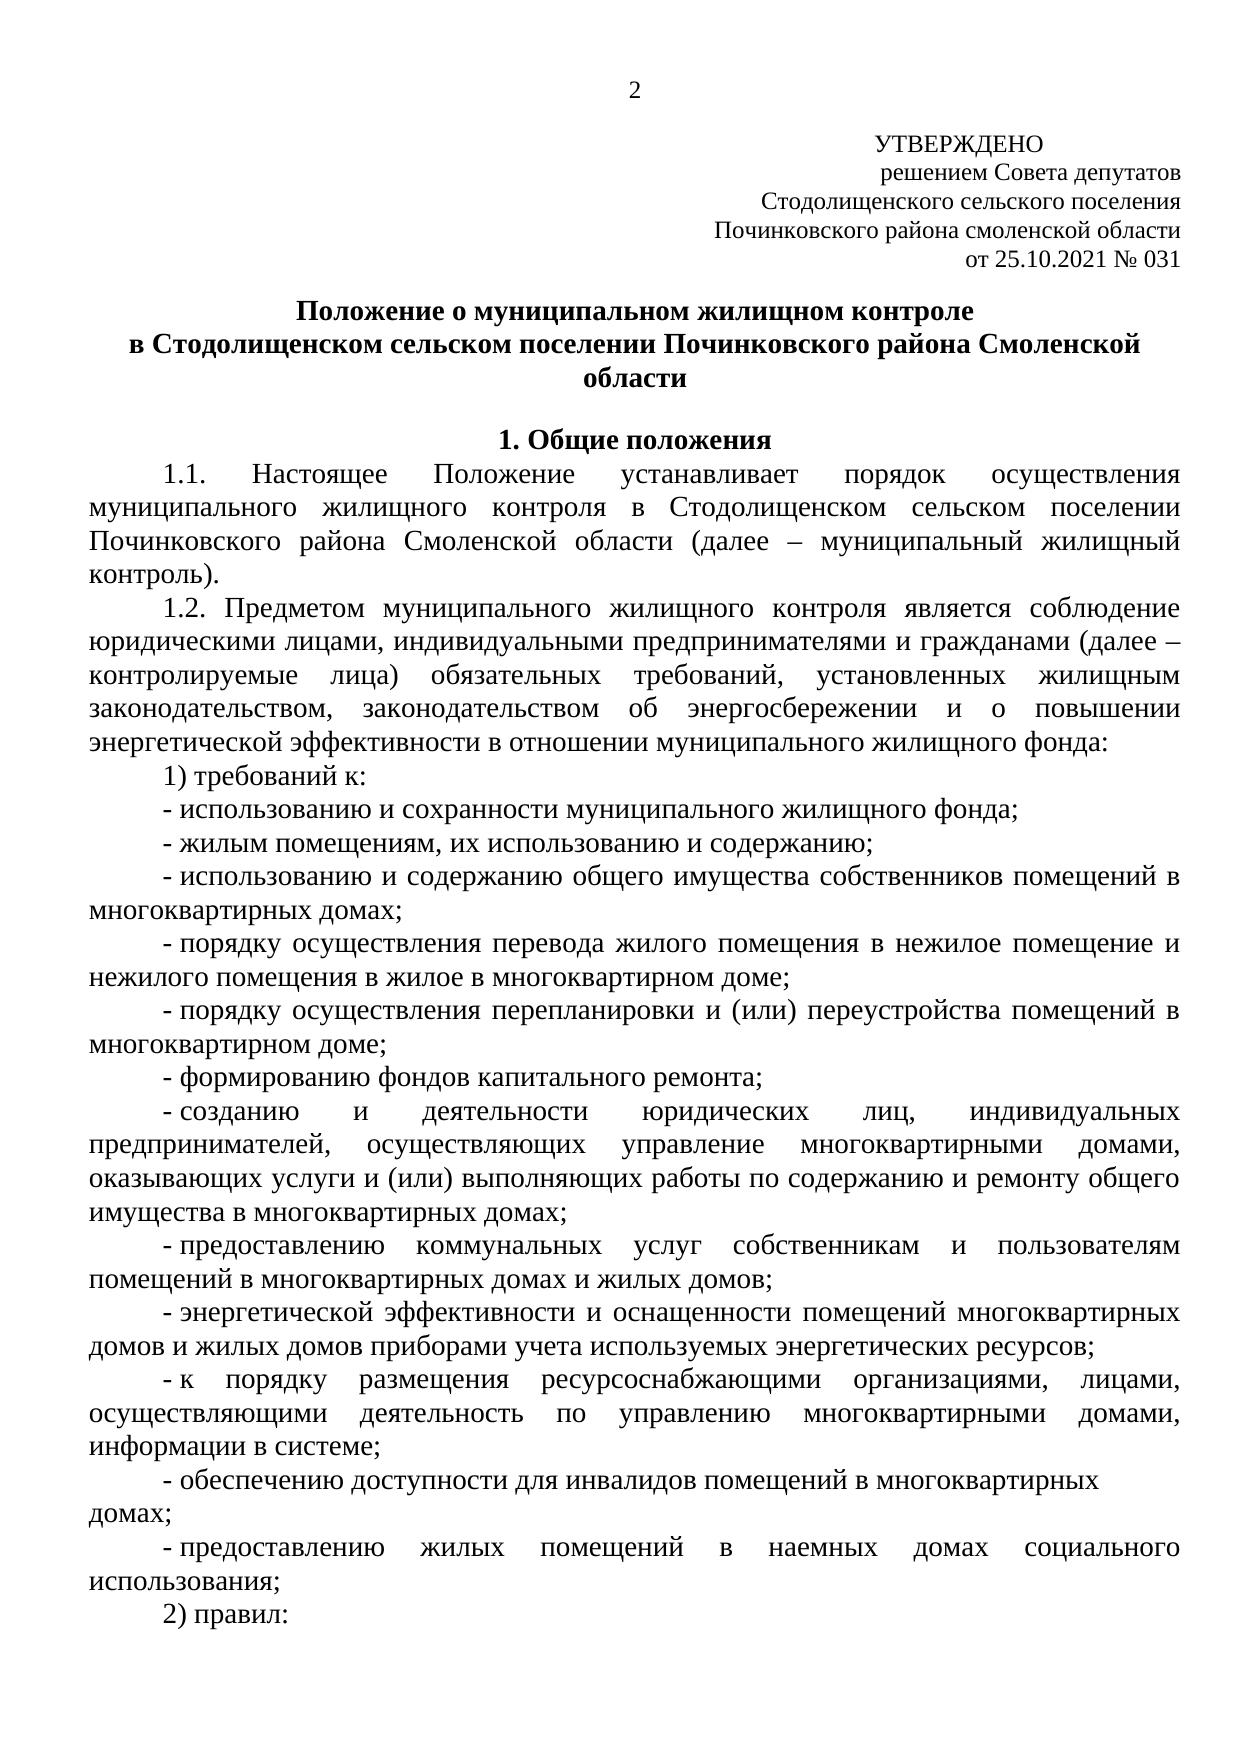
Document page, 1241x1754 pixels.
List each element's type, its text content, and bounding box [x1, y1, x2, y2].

text - предоставлению коммунальных услуг собственникам и пользователям помещений в многоквартирных домах и жилых домов; [89, 1227, 1181, 1294]
text УТВЕРЖДЕНО [561, 129, 1181, 157]
text - формированию фондов капитального ремонта; [89, 1059, 1181, 1093]
text решением Совета депутатов [89, 157, 1181, 186]
text в Стодолищенском сельском поселении Починковского района Смоленской области [89, 326, 1181, 393]
text - жилым помещениям, их использованию и содержанию; [89, 825, 1181, 858]
text 2) правил: [89, 1596, 1181, 1630]
text Починковского района смоленской области [89, 215, 1181, 244]
text - использованию и сохранности муниципального жилищного фонда; [89, 791, 1181, 825]
text от 25.10.2021 № 031 [89, 244, 1181, 272]
text - созданию и деятельности юридических лиц, индивидуальных предпринимателей, осуществляющих управление многоквартирными домами, оказывающих услуги и (или) выполняющих работы по содержанию и ремонту общего имущества в многоквартирных домах; [89, 1093, 1181, 1227]
text 1.1. Настоящее Положение устанавливает порядок осуществления муниципального жилищного контроля в Стодолищенском сельском поселении Починковского района Смоленской области (далее – муниципальный жилищный контроль). [89, 456, 1181, 590]
text - предоставлению жилых помещений в наемных домах социального использования; [89, 1529, 1181, 1596]
text - порядку осуществления перевода жилого помещения в нежилое помещение и нежилого помещения в жилое в многоквартирном доме; [89, 925, 1181, 992]
text - порядку осуществления перепланировки и (или) переустройства помещений в многоквартирном доме; [89, 992, 1181, 1059]
text 1.2. Предметом муниципального жилищного контроля является соблюдение юридическими лицами, индивидуальными предпринимателями и гражданами (далее – контролируемые лица) обязательных требований, установленных жилищным законодательством, законодательством об энергосбережении и о повышении энергетической эффективности в отношении муниципального жилищного фонда: [89, 590, 1181, 758]
text Положение о муниципальном жилищном контроле [89, 293, 1181, 326]
text Стодолищенского сельского поселения [89, 186, 1181, 215]
text - к порядку размещения ресурсоснабжающими организациями, лицами, осуществляющими деятельность по управлению многоквартирными домами, информации в системе; [89, 1361, 1181, 1462]
text 1) требований к: [89, 758, 1181, 791]
text 1. Общие положения [89, 422, 1181, 456]
text - обеспечению доступности для инвалидов помещений в многоквартирных домах; [89, 1462, 1181, 1529]
text - энергетической эффективности и оснащенности помещений многоквартирных домов и жилых домов приборами учета используемых энергетических ресурсов; [89, 1294, 1181, 1361]
text - использованию и содержанию общего имущества собственников помещений в многоквартирных домах; [89, 858, 1181, 925]
